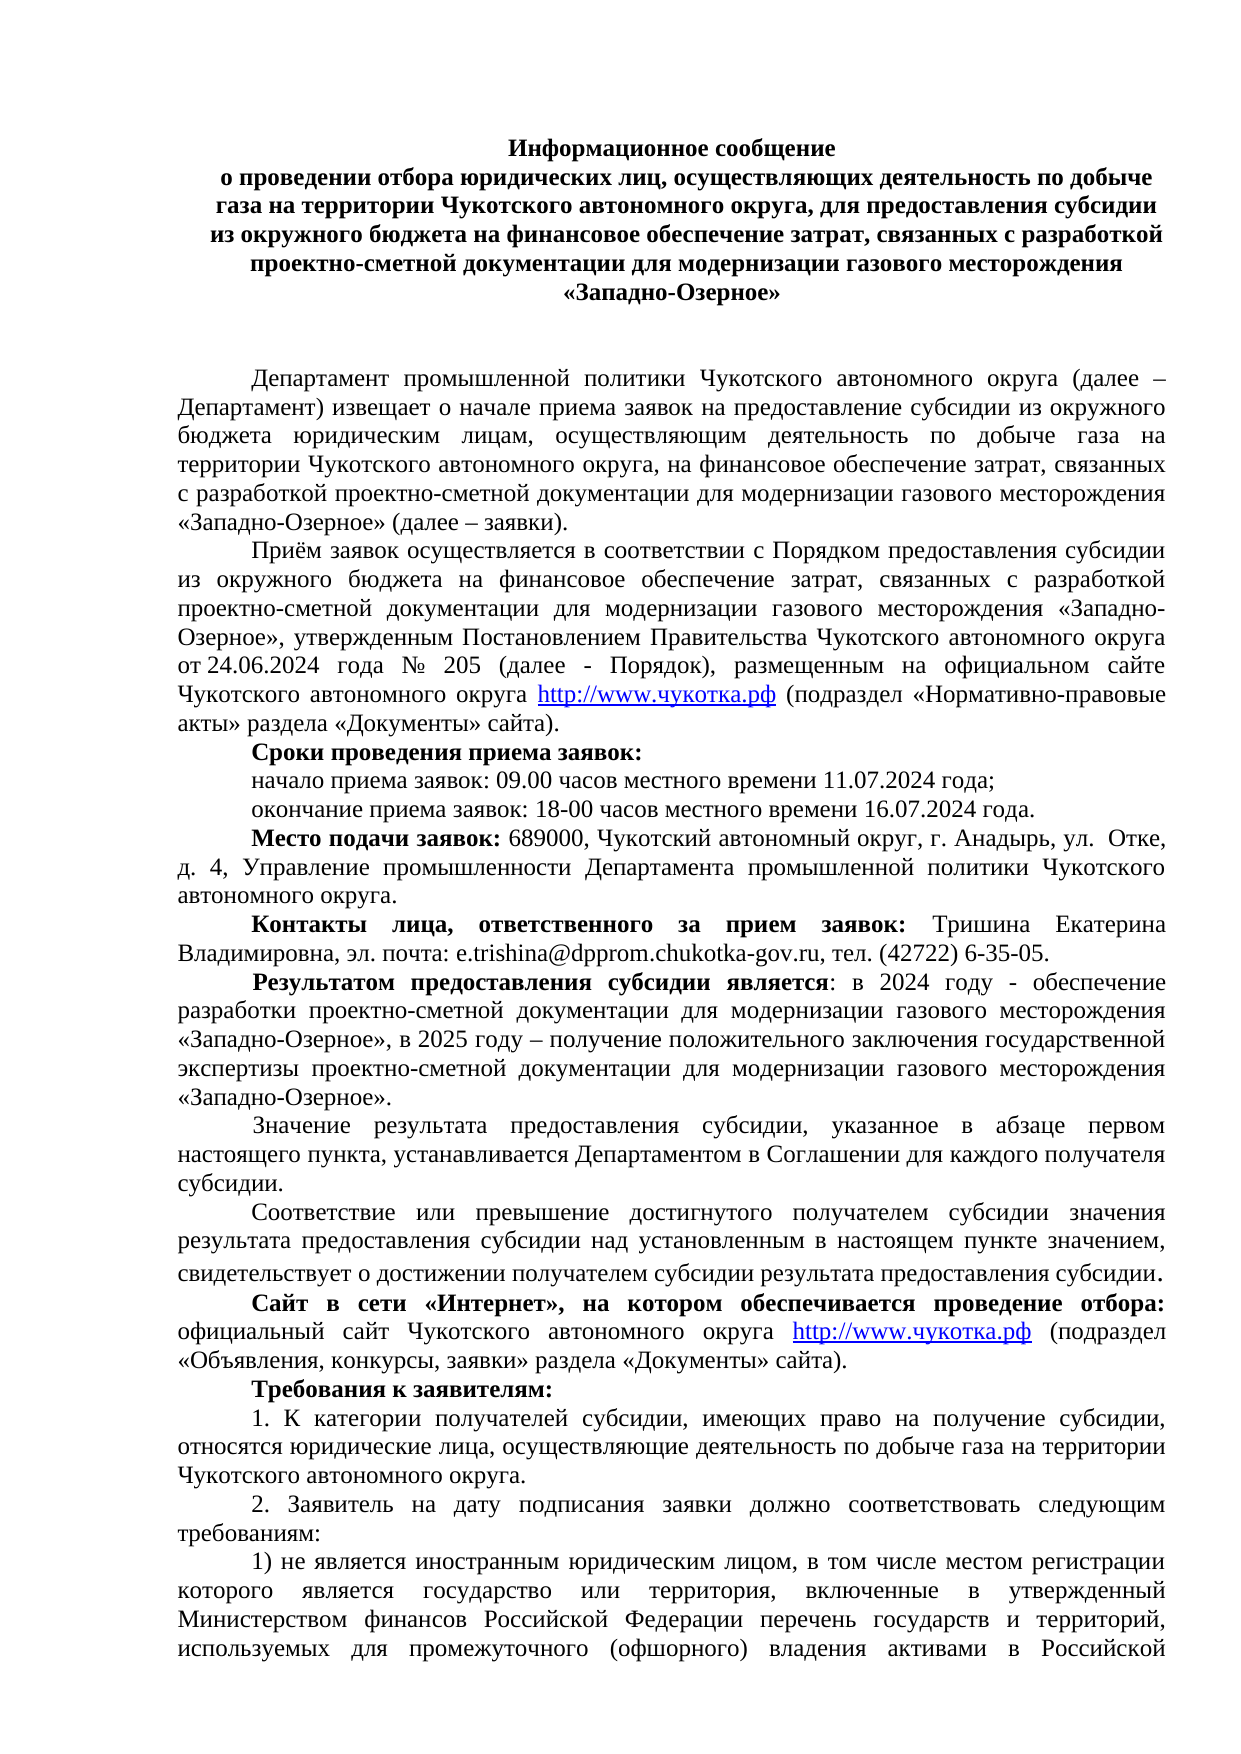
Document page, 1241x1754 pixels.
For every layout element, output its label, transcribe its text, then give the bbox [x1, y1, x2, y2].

text 2. Заявитель на дату подписания заявки должно соответствовать следующим требованиям: [177, 1489, 1166, 1546]
text Место подачи заявок: 689000, Чукотский автономный округ, г. Анадырь, ул. Отке, д. 4, Управление промышленности Департамента промышленной политики Чукотского автономного округа. [177, 823, 1166, 909]
text 1. К категории получателей субсидии, имеющих право на получение субсидии, относятся юридические лица, осуществляющие деятельность по добыче газа на территории Чукотского автономного округа. [177, 1403, 1166, 1489]
text Соответствие или превышение достигнутого получателем субсидии значения результата предоставления субсидии над установленным в настоящем пункте значением, свидетельствует о достижении получателем субсидии результата предоставления субсидии. [177, 1197, 1166, 1288]
text начало приема заявок: 09.00 часов местного времени 11.07.2024 года; [177, 765, 1166, 794]
text Сроки проведения приема заявок: [177, 737, 1166, 765]
text Сайт в сети «Интернет», на котором обеспечивается проведение отбора: официальный сайт Чукотского автономного округа http://www.чукотка.рф (подраздел «Объявления, конкурсы, заявки» раздела «Документы» сайта). [177, 1288, 1166, 1374]
text Контакты лица, ответственного за прием заявок: Тришина Екатерина Владимировна, эл. почта: e.trishina@dpprom.chukotka-gov.ru, тел. (42722) 6-35-05. [177, 909, 1166, 967]
text Результатом предоставления субсидии является: в 2024 году - обеспечение разработки проектно-сметной документации для модернизации газового месторождения «Западно-Озерное», в 2025 году – получение положительного заключения государственной экспертизы проектно-сметной документации для модернизации газового месторождения «Западно-Озерное». [177, 967, 1166, 1110]
text Значение результата предоставления субсидии, указанное в абзаце первом настоящего пункта, устанавливается Департаментом в Соглашении для каждого получателя субсидии. [177, 1110, 1166, 1197]
text окончание приема заявок: 18-00 часов местного времени 16.07.2024 года. [177, 794, 1166, 823]
text Приём заявок осуществляется в соответствии с Порядком предоставления субсидии из окружного бюджета на финансовое обеспечение затрат, связанных с разработкой проектно-сметной документации для модернизации газового месторождения «Западно-Озерное», утвержденным Постановлением Правительства Чукотского автономного округа от 24.06.2024 года № 205 (далее - Порядок), размещенным на официальном сайте Чукотского автономного округа http://www.чукотка.рф (подраздел «Нормативно-правовые акты» раздела «Документы» сайта). [177, 535, 1166, 737]
text Информационное сообщение [177, 133, 1166, 162]
text Департамент промышленной политики Чукотского автономного округа (далее – Департамент) извещает о начале приема заявок на предоставление субсидии из окружного бюджета юридическим лицам, осуществляющим деятельность по добыче газа на территории Чукотского автономного округа, на финансовое обеспечение затрат, связанных с разработкой проектно-сметной документации для модернизации газового месторождения «Западно-Озерное» (далее – заявки). [177, 363, 1166, 535]
text о проведении отбора юридических лиц, осуществляющих деятельность по добыче газа на территории Чукотского автономного округа, для предоставления субсидии из окружного бюджета на финансовое обеспечение затрат, связанных с разработкой проектно-сметной документации для модернизации газового месторождения [207, 162, 1166, 277]
text «Западно-Озерное» [177, 277, 1166, 305]
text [177, 1546, 1166, 1661]
text Требования к заявителям: [177, 1374, 1166, 1403]
